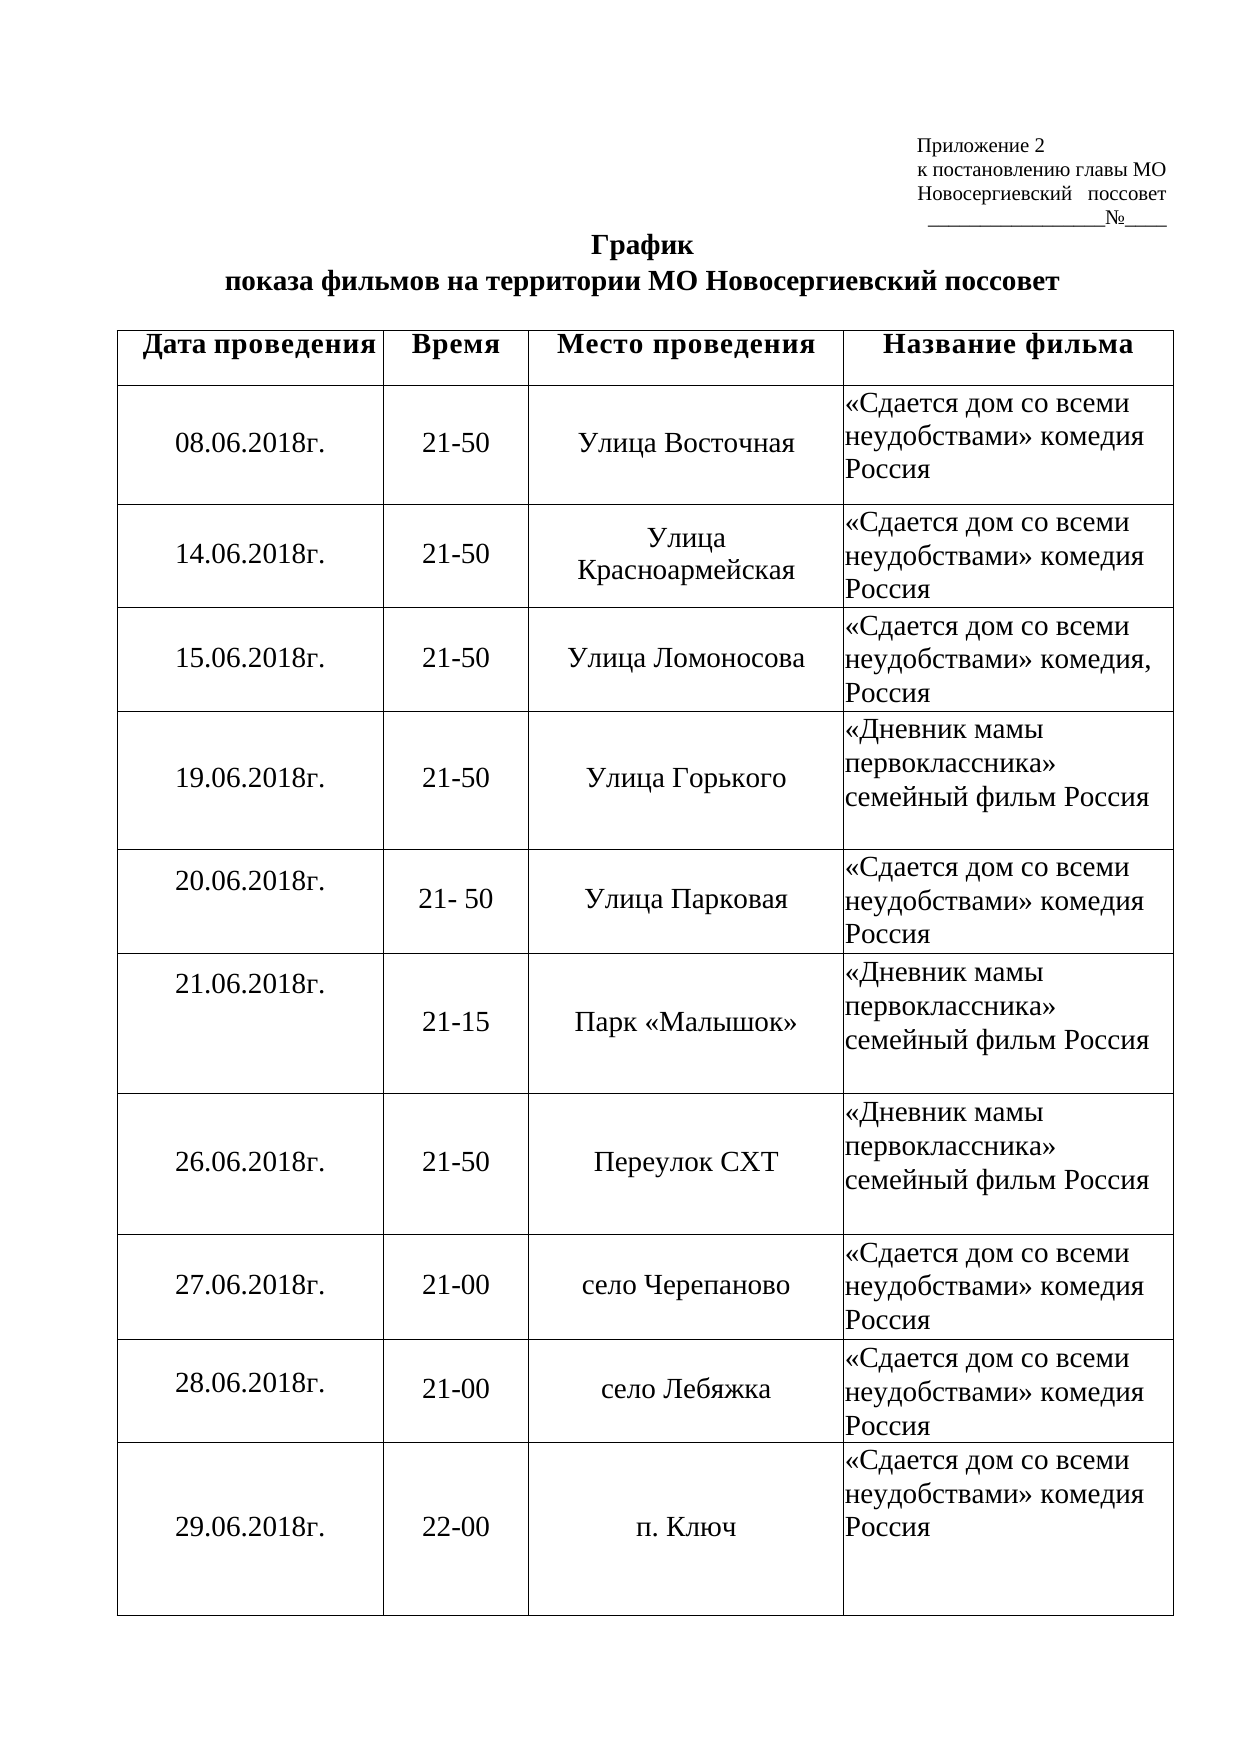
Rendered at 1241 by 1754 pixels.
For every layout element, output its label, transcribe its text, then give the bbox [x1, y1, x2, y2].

table_cell Переулок СХТ [529, 1094, 843, 1234]
table_cell Улица Горького [529, 712, 843, 849]
table_cell «Дневник мамы первоклассника» семейный фильм Россия [844, 954, 1173, 1093]
table_cell 21-15 [384, 954, 528, 1093]
table_cell 20.06.2018г. [118, 850, 383, 953]
text Приложение 2 [118, 133, 1166, 157]
text показа фильмов на территории МО Новосергиевский поссовет [118, 265, 1166, 296]
table_cell 19.06.2018г. [118, 712, 383, 849]
table_cell Парк «Малышок» [529, 954, 843, 1093]
table_cell 15.06.2018г. [118, 608, 383, 711]
text _________________№____ [118, 205, 1166, 229]
table_cell село Лебяжка [529, 1340, 843, 1442]
table_cell «Дневник мамы первоклассника» семейный фильм Россия [844, 1094, 1173, 1234]
table_cell 21-50 [384, 608, 528, 711]
table_cell «Дневник мамы первоклассника» семейный фильм Россия [844, 712, 1173, 849]
table_cell «Сдается дом со всеми неудобствами» комедия Россия [844, 1235, 1173, 1339]
table_cell 28.06.2018г. [118, 1340, 383, 1442]
table_cell 21-50 [384, 712, 528, 849]
table_header Дата проведения [118, 331, 383, 385]
text к постановлению главы МО Новосергиевский поссовет [118, 157, 1166, 205]
table_cell 26.06.2018г. [118, 1094, 383, 1234]
table_cell «Сдается дом со всеми неудобствами» комедия Россия [844, 386, 1173, 504]
table_cell 21-00 [384, 1235, 528, 1339]
table_cell Улица Парковая [529, 850, 843, 953]
table_cell 08.06.2018г. [118, 386, 383, 504]
table_cell 21.06.2018г. [118, 954, 383, 1093]
table_cell Улица Восточная [529, 386, 843, 504]
table_cell 14.06.2018г. [118, 505, 383, 607]
table_cell 21-50 [384, 1094, 528, 1234]
table_cell 21-50 [384, 386, 528, 504]
table_cell «Сдается дом со всеми неудобствами» комедия Россия [844, 1340, 1173, 1442]
table_cell «Сдается дом со всеми неудобствами» комедия, Россия [844, 608, 1173, 711]
table_cell 21-00 [384, 1340, 528, 1442]
table_cell «Сдается дом со всеми неудобствами» комедия Россия [844, 1443, 1173, 1615]
table_cell 21-50 [384, 505, 528, 607]
table_cell 29.06.2018г. [118, 1443, 383, 1615]
table_cell село Черепаново [529, 1235, 843, 1339]
table_cell 27.06.2018г. [118, 1235, 383, 1339]
table_cell п. Ключ [529, 1443, 843, 1615]
table_cell Улица Ломоносова [529, 608, 843, 711]
table_header Название фильма [844, 331, 1173, 385]
table_header Время [384, 331, 528, 385]
table_cell Улица Красноармейская [529, 505, 843, 607]
text График [118, 229, 1166, 260]
table_cell 21- 50 [384, 850, 528, 953]
table_cell 22-00 [384, 1443, 528, 1615]
table_cell «Сдается дом со всеми неудобствами» комедия Россия [844, 505, 1173, 607]
table_cell «Сдается дом со всеми неудобствами» комедия Россия [844, 850, 1173, 953]
table_header Место проведения [529, 331, 843, 385]
